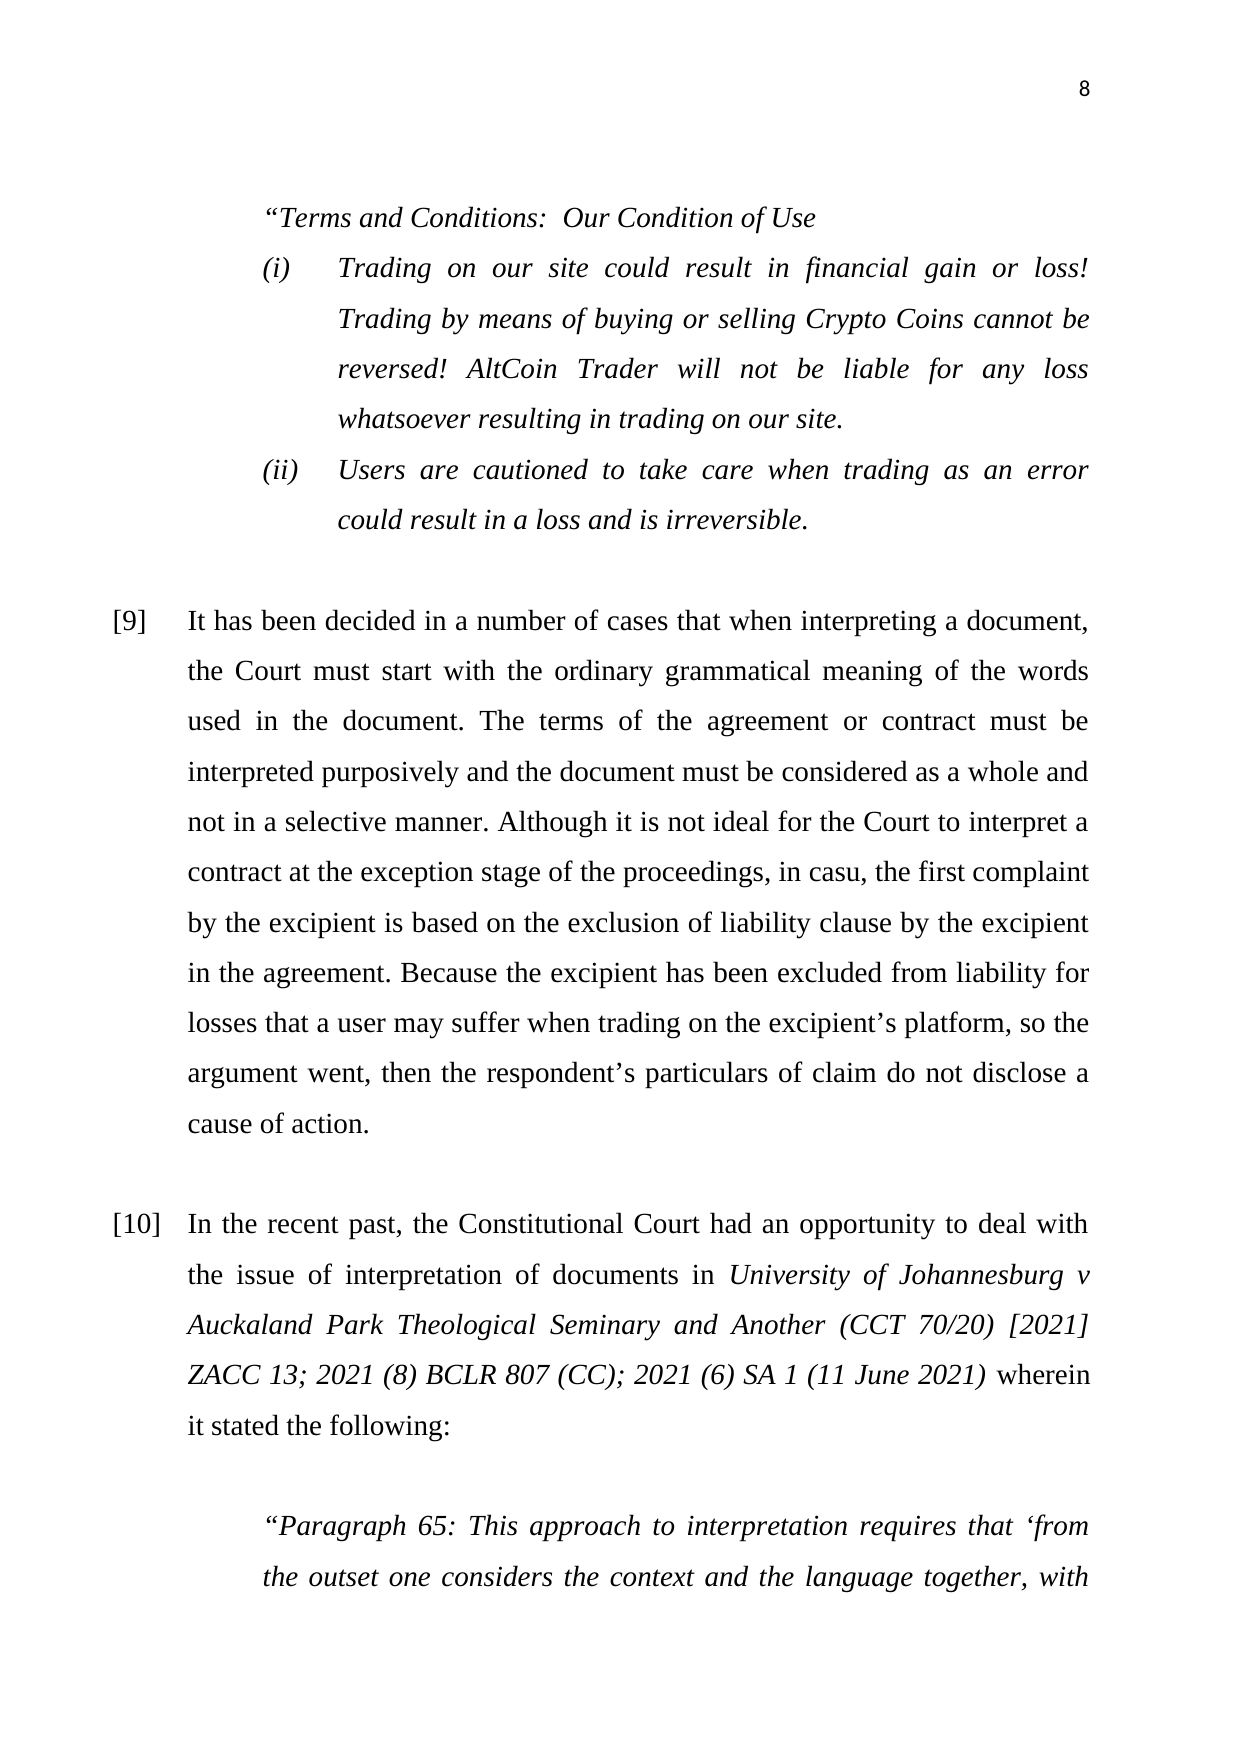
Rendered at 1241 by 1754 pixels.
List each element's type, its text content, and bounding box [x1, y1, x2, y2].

list Users are cautioned to take care when trading as an error could result in a loss and is irreversible. [262, 452, 1090, 536]
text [262, 1508, 1090, 1592]
text [9] It has been decided in a number of cases that when interpreting a document, the Court must start with the ordinary grammatical meaning of the words used in the document. The terms of the agreement or contract must be interpreted purposively and the document must be considered as a whole and not in a selective manner. Although it is not ideal for the Court to interpret a contract at the exception stage of the proceedings, in casu, the first complaint by the excipient is based on the exclusion of liability clause by the excipient in the agreement. Because the excipient has been excluded from liability for losses that a user may suffer when trading on the excipient’s platform, so the argument went, then the respondent’s particulars of claim do not disclose a cause of action. [112, 603, 1090, 1139]
list Trading on our site could result in financial gain or loss! Trading by means of buying or selling Crypto Coins cannot be reversed! AltCoin Trader will not be liable for any loss whatsoever resulting in trading on our site. [262, 251, 1090, 435]
text [10] In the recent past, the Constitutional Court had an opportunity to deal with the issue of interpretation of documents in University of Johannesburg v Auckaland Park Theological Seminary and Another (CCT 70/20) [2021] ZACC 13; 2021 (8) BCLR 807 (CC); 2021 (6) SA 1 (11 June 2021) wherein it stated the following: [112, 1207, 1090, 1441]
text “Terms and Conditions: Our Condition of Use [112, 200, 1090, 234]
